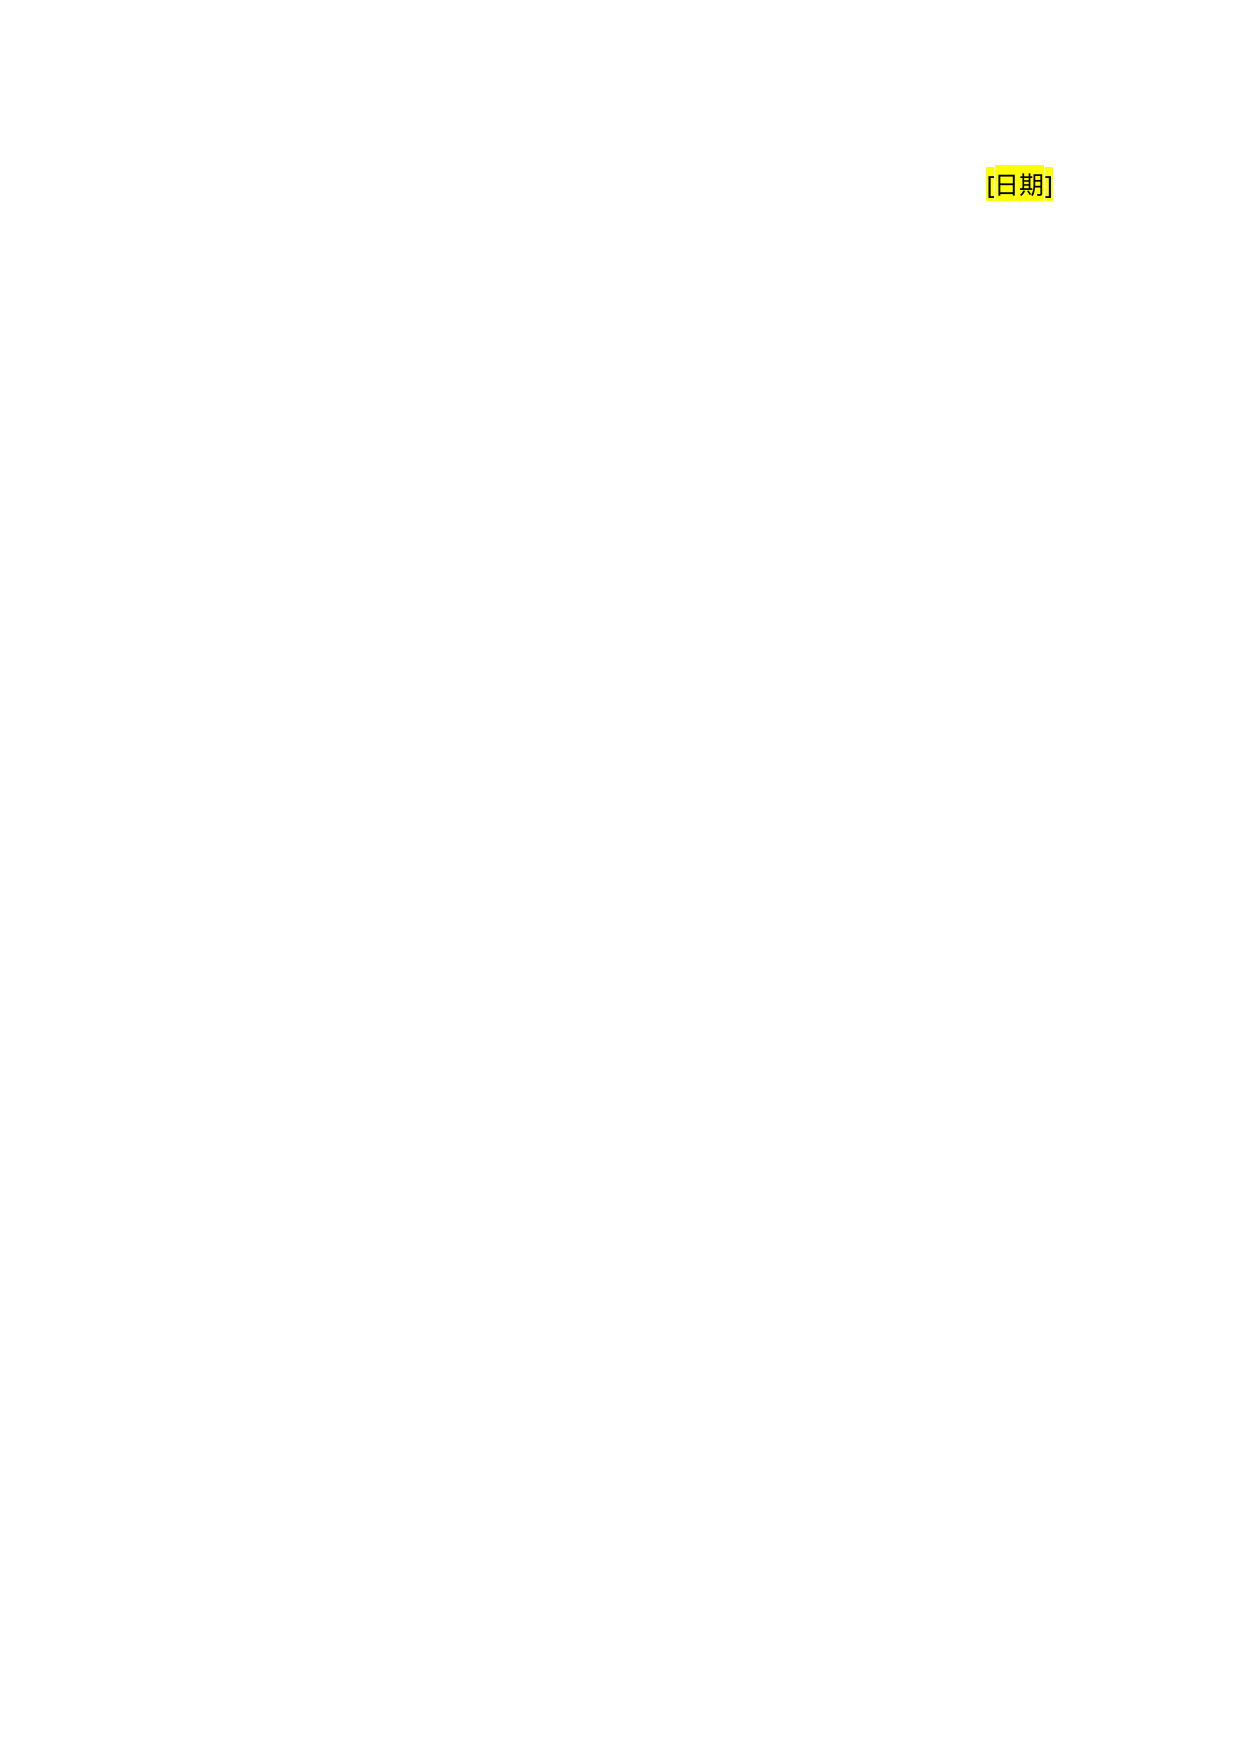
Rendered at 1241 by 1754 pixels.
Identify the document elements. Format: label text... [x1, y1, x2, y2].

text [日期] [187, 164, 1053, 202]
